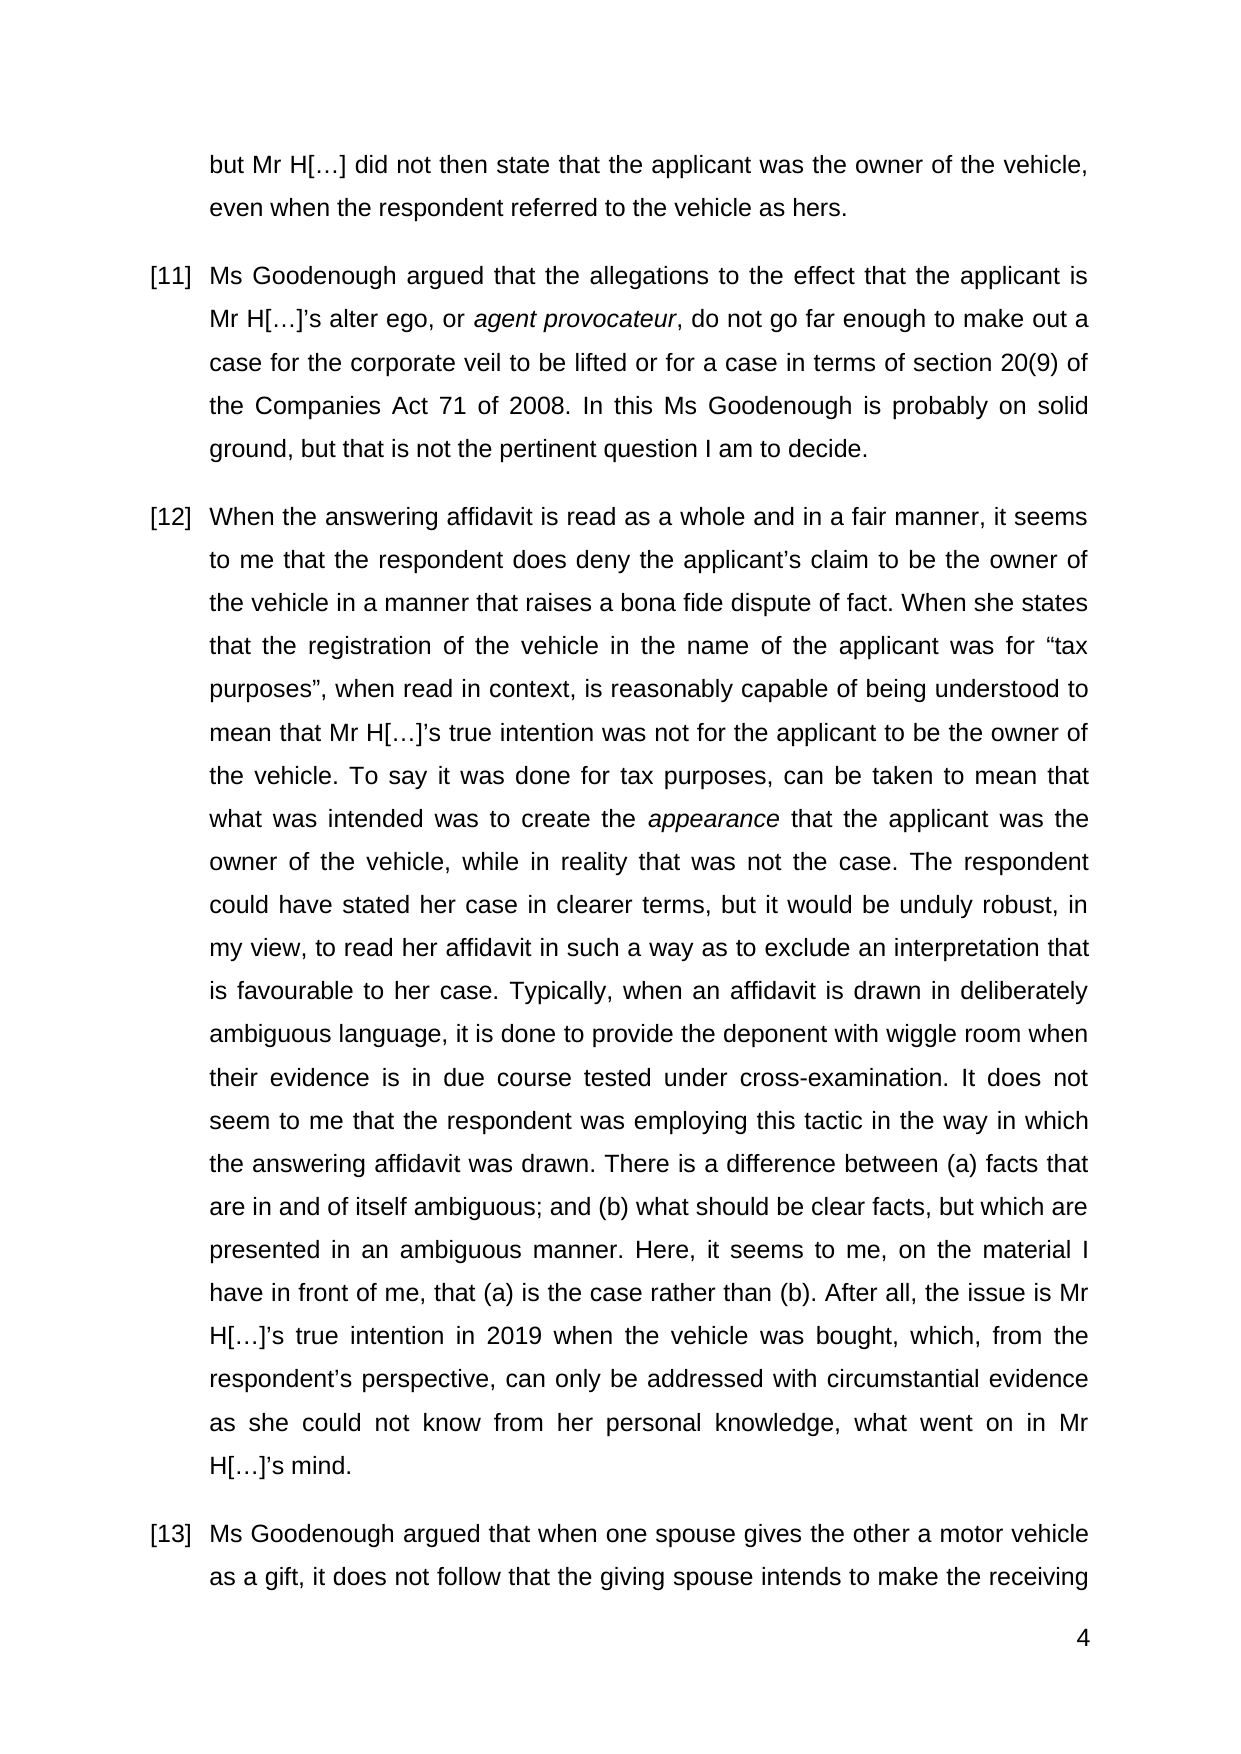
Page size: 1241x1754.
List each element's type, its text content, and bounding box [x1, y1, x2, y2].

list [11] Ms Goodenough argued that the allegations to the effect that the applicant is Mr H[…]’s alter ego, or agent provocateur, do not go far enough to make out a case for the corporate veil to be lifted or for a case in terms of section 20(9) of the Companies Act 71 of 2008. In this Ms Goodenough is probably on solid ground, but that is not the pertinent question I am to decide. [150, 261, 1090, 462]
list [12] When the answering affidavit is read as a whole and in a fair manner, it seems to me that the respondent does deny the applicant’s claim to be the owner of the vehicle in a manner that raises a bona fide dispute of fact. When she states that the registration of the vehicle in the name of the applicant was for “tax purposes”, when read in context, is reasonably capable of being understood to mean that Mr H[…]’s true intention was not for the applicant to be the owner of the vehicle. To say it was done for tax purposes, can be taken to mean that what was intended was to create the appearance that the applicant was the owner of the vehicle, while in reality that was not the case. The respondent could have stated her case in clearer terms, but it would be unduly robust, in my view, to read her affidavit in such a way as to exclude an interpretation that is favourable to her case. Typically, when an affidavit is drawn in deliberately ambiguous language, it is done to provide the deponent with wiggle room when their evidence is in due course tested under cross-examination. It does not seem to me that the respondent was employing this tactic in the way in which the answering affidavit was drawn. There is a difference between (a) facts that are in and of itself ambiguous; and (b) what should be clear facts, but which are presented in an ambiguous manner. Here, it seems to me, on the material I have in front of me, that (a) is the case rather than (b). After all, the issue is Mr H[…]’s true intention in 2019 when the vehicle was bought, which, from the respondent’s perspective, can only be addressed with circumstantial evidence as she could not know from her personal knowledge, what went on in Mr H[…]’s mind. [150, 502, 1090, 1479]
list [150, 1519, 1090, 1591]
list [150, 150, 1090, 222]
